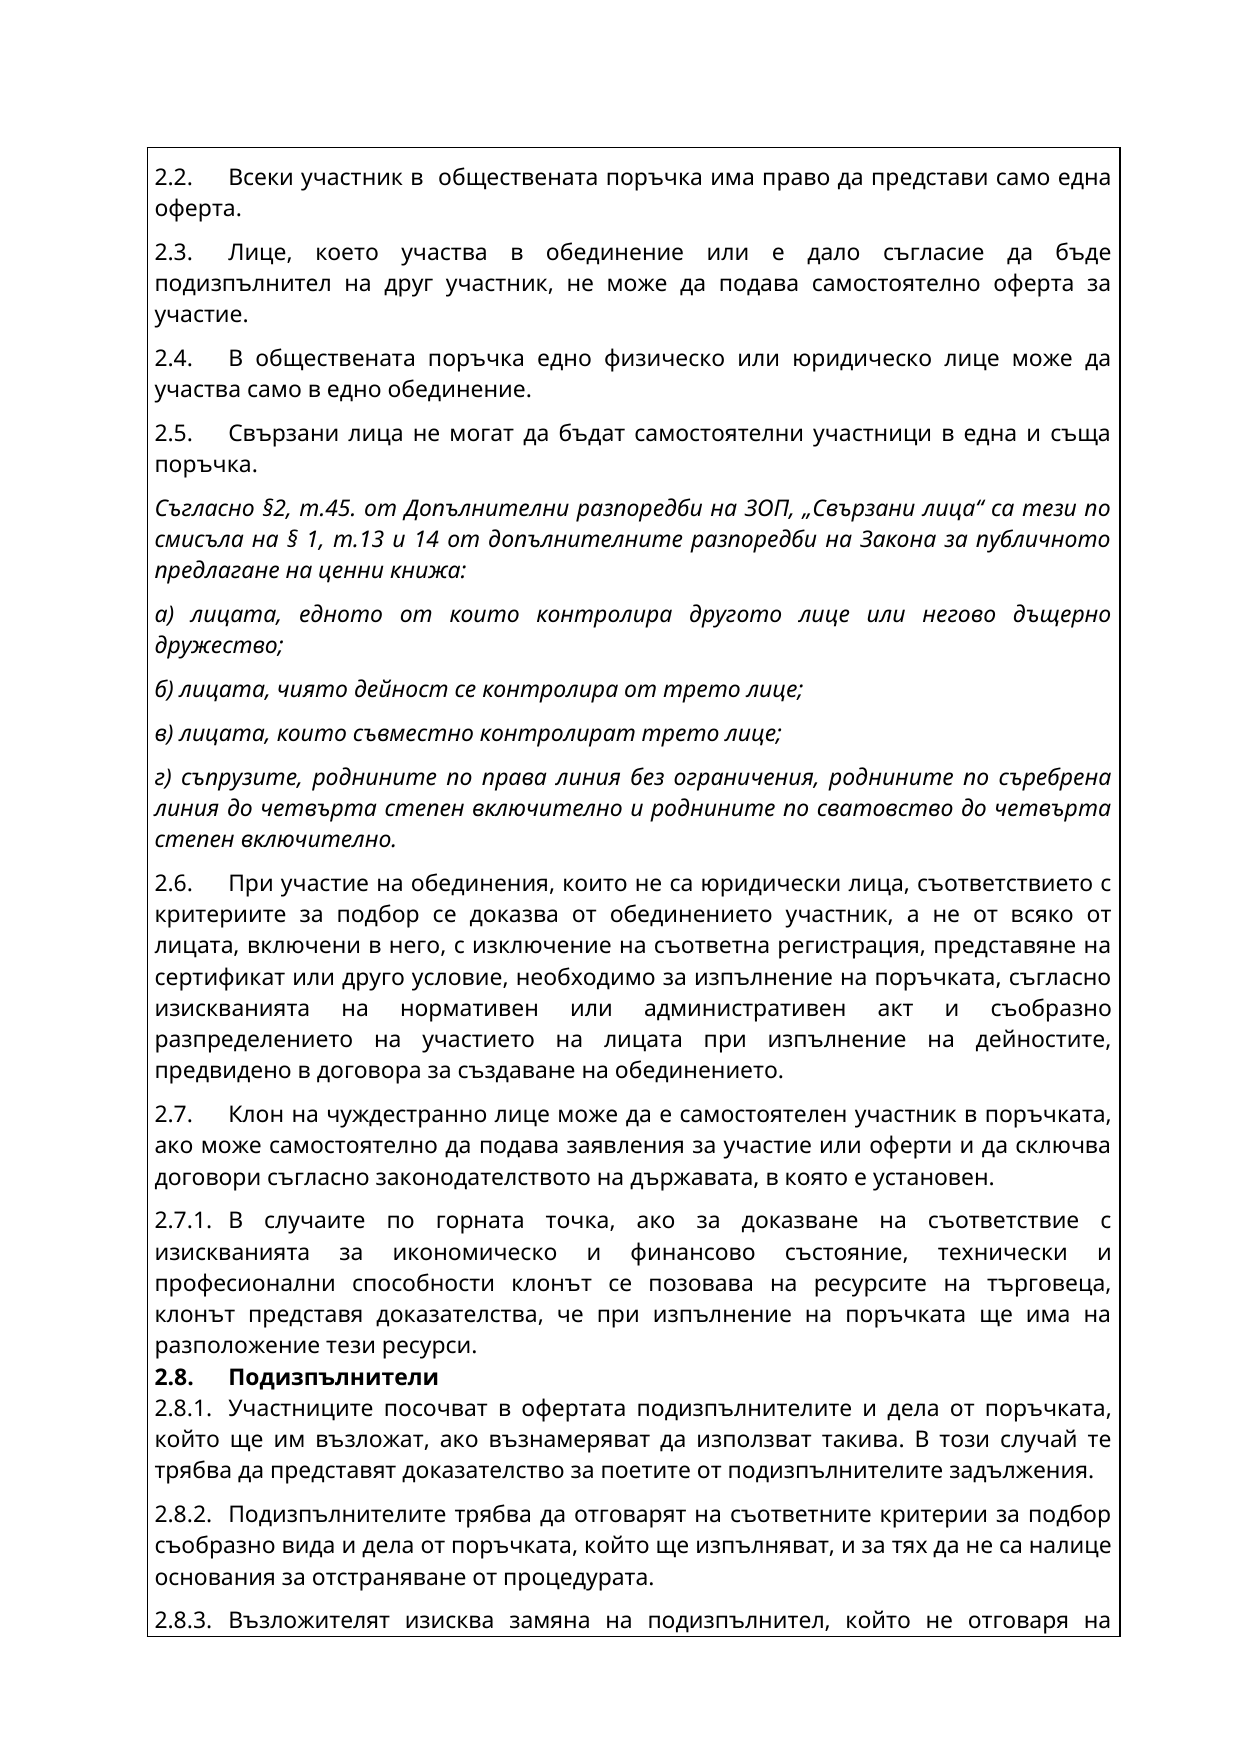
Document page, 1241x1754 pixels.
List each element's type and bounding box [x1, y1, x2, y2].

table_cell [148, 148, 1119, 1636]
